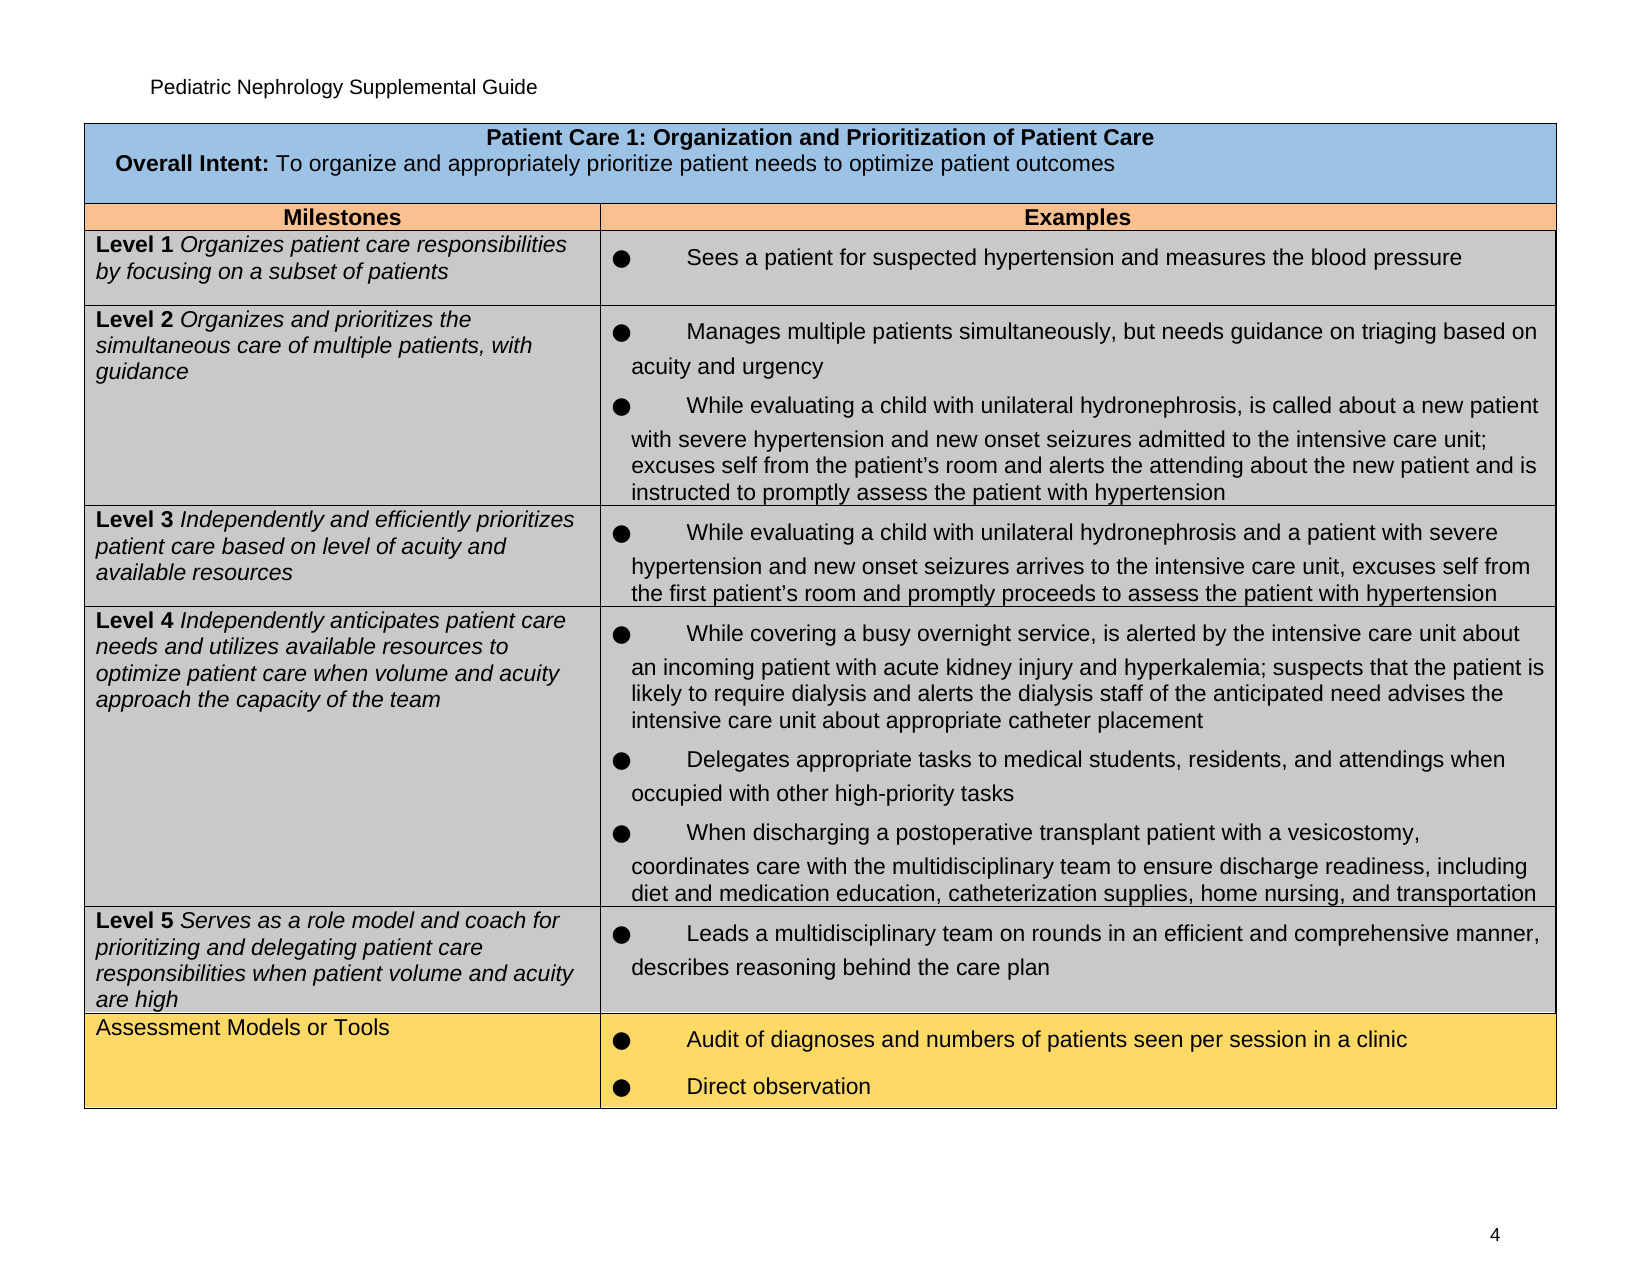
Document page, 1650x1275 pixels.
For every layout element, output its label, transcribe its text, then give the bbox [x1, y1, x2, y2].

table_cell Leads a multidisciplinary team on rounds in an efficient and comprehensive manner, describes reasoning behind the care plan [601, 907, 1555, 1012]
table_header Patient Care 1: Organization and Prioritization of Patient Care Overall Intent: To organize and appropriately prioritize patient needs to optimize patient outcomes [85, 124, 1556, 203]
table_cell Sees a patient for suspected hypertension and measures the blood pressure [601, 231, 1555, 305]
table_cell Level 1 Organizes patient care responsibilities by focusing on a subset of patients [85, 231, 600, 305]
table_cell While covering a busy overnight service, is alerted by the intensive care unit about an incoming patient with acute kidney injury and hyperkalemia; suspects that the patient is likely to require dialysis and alerts the dialysis staff of the anticipated need advises the intensive care unit about appropriate catheter placement Delegates appropriate tasks to medical students, residents, and attendings when occupied with other high-priority tasks When discharging a postoperative transplant patient with a vesicostomy, coordinates care with the multidisciplinary team to ensure discharge readiness, including diet and medication education, catheterization supplies, home nursing, and transportation [601, 607, 1555, 906]
table_cell While evaluating a child with unilateral hydronephrosis and a patient with severe hypertension and new onset seizures arrives to the intensive care unit, excuses self from the first patient’s room and promptly proceeds to assess the patient with hypertension [601, 506, 1555, 606]
table_cell Milestones [85, 204, 600, 230]
table_cell Level 5 Serves as a role model and coach for prioritizing and delegating patient care responsibilities when patient volume and acuity are high [85, 907, 600, 1012]
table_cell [601, 1014, 1556, 1107]
table_cell Level 4 Independently anticipates patient care needs and utilizes available resources to optimize patient care when volume and acuity approach the capacity of the team [85, 607, 600, 906]
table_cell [85, 1014, 600, 1107]
table_cell Manages multiple patients simultaneously, but needs guidance on triaging based on acuity and urgency While evaluating a child with unilateral hydronephrosis, is called about a new patient with severe hypertension and new onset seizures admitted to the intensive care unit; excuses self from the patient’s room and alerts the attending about the new patient and is instructed to promptly assess the patient with hypertension [601, 306, 1555, 505]
table_cell Level 2 Organizes and prioritizes the simultaneous care of multiple patients, with guidance [85, 306, 600, 505]
table_cell Examples [601, 204, 1556, 230]
table_cell Level 3 Independently and efficiently prioritizes patient care based on level of acuity and available resources [85, 506, 600, 606]
